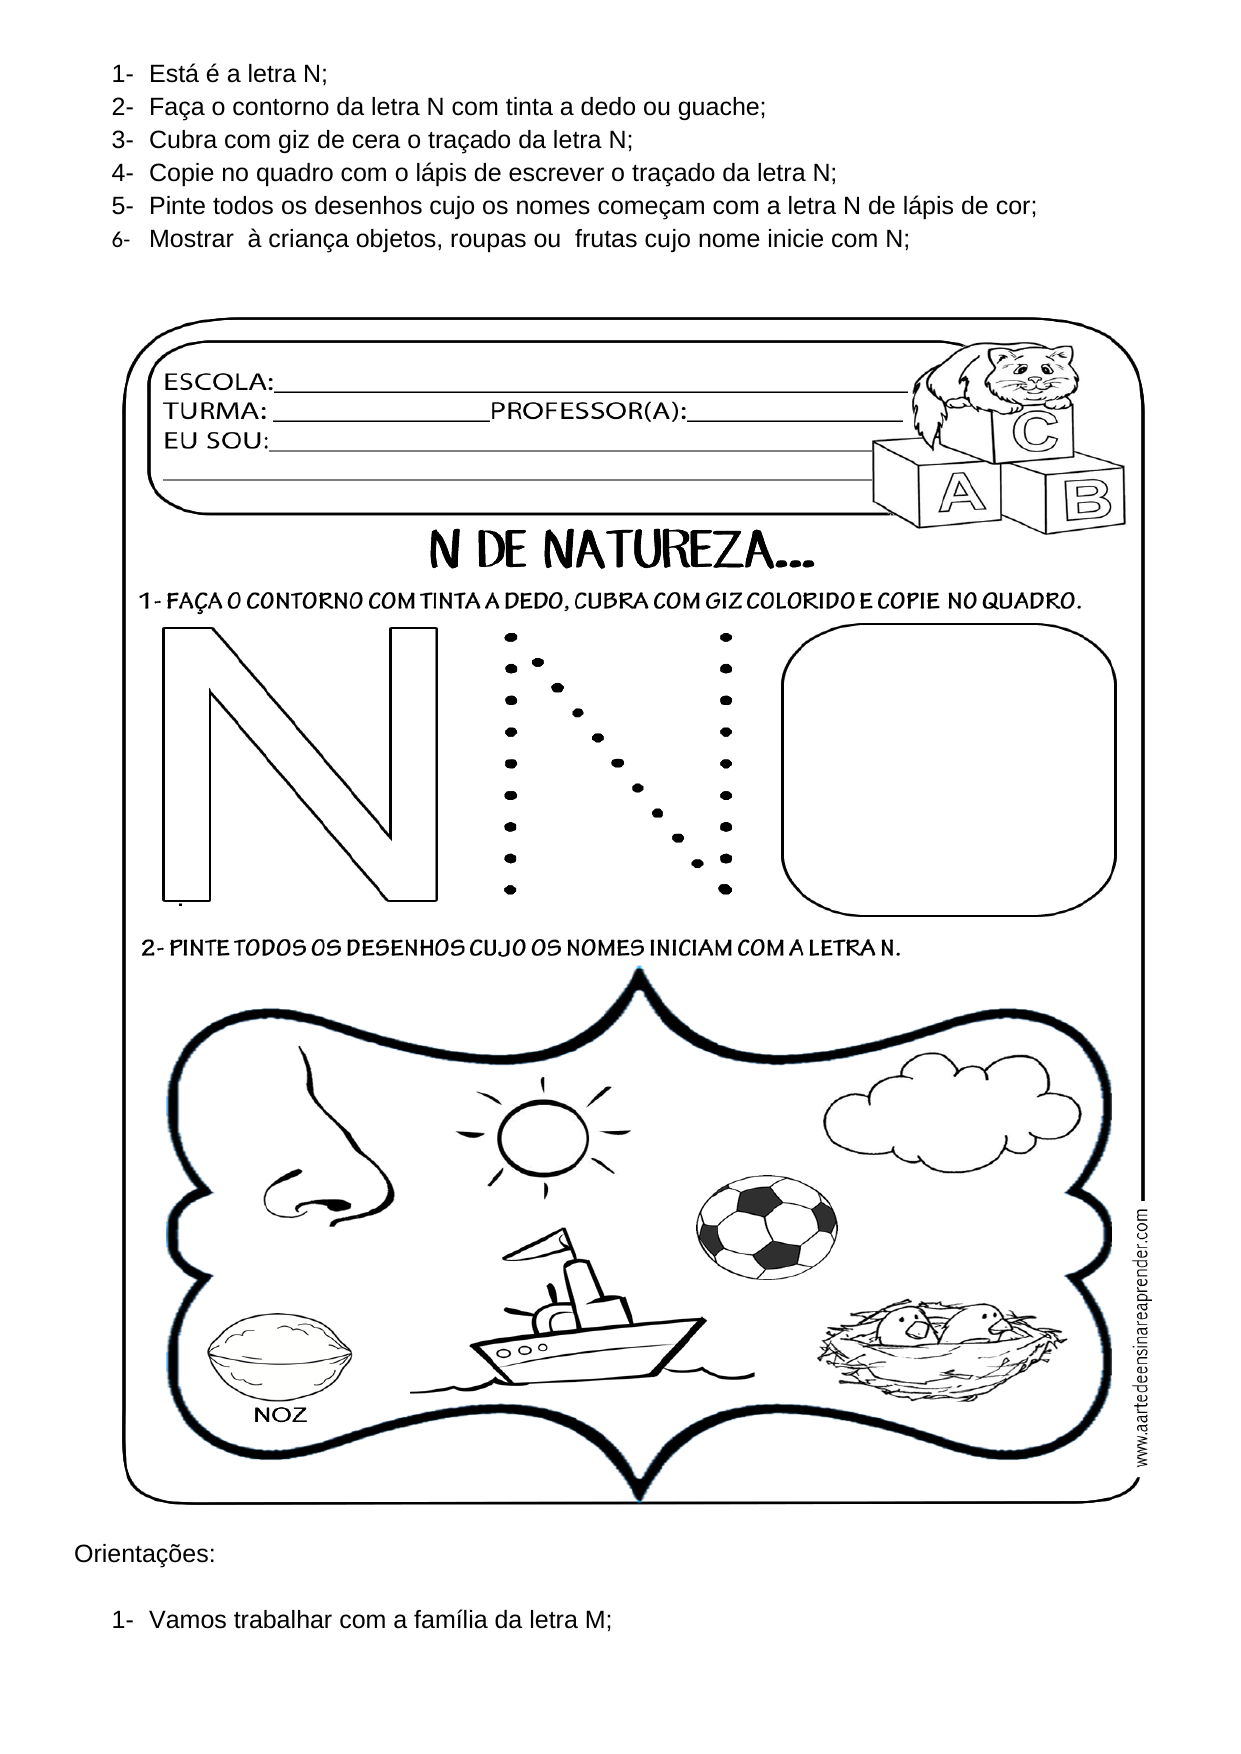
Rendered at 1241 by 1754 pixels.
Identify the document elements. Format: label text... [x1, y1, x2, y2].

list Cubra com giz de cera o traçado da letra N; [111, 125, 1196, 154]
list Pinte todos os desenhos cujo os nomes começam com a letra N de lápis de cor; [111, 191, 1196, 220]
list Mostrar à criança objetos, roupas ou frutas cujo nome inicie com N; [111, 224, 1196, 253]
list Faça o contorno da letra N com tinta a dedo ou guache; [111, 92, 1196, 121]
list Está é a letra N; [111, 59, 1196, 88]
picture [98, 295, 1168, 1514]
list Vamos trabalhar com a família da letra M; [111, 1605, 1196, 1633]
list Copie no quadro com o lápis de escrever o traçado da letra N; [111, 158, 1196, 187]
